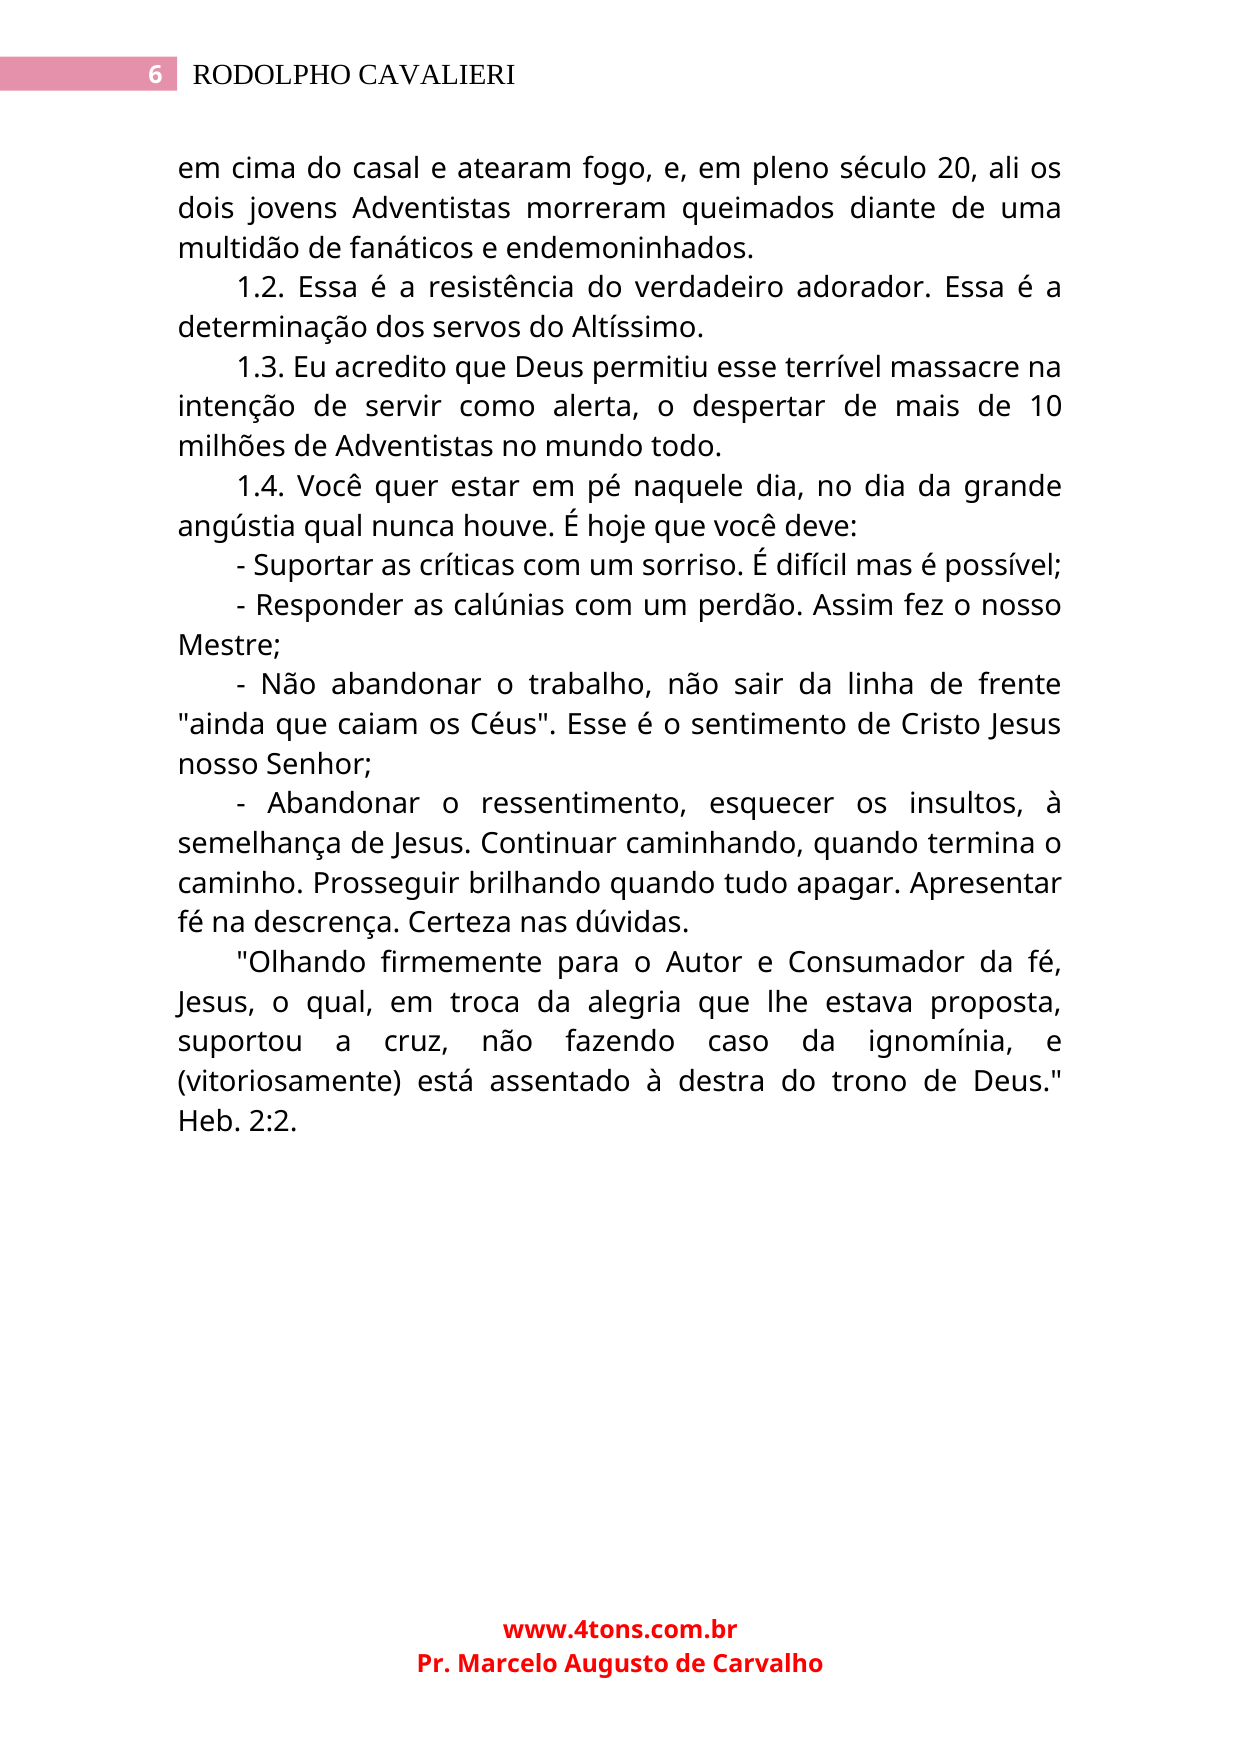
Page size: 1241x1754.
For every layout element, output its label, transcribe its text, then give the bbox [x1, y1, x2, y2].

text 1.4. Você quer estar em pé naquele dia, no dia da grande angústia qual nunca houve. É hoje que você deve: [177, 465, 1063, 544]
text "Olhando firmemente para o Autor e Consumador da fé, Jesus, o qual, em troca da alegria que lhe estava proposta, suportou a cruz, não fazendo caso da ignomínia, e (vitoriosamente) está assentado à destra do trono de Deus." Heb. 2:2. [177, 941, 1063, 1140]
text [177, 148, 1063, 267]
text - Responder as calúnias com um perdão. Assim fez o nosso Mestre; [177, 584, 1063, 663]
text 1.3. Eu acredito que Deus permitiu esse terrível massacre na intenção de servir como alerta, o despertar de mais de 10 milhões de Adventistas no mundo todo. [177, 346, 1063, 465]
text - Não abandonar o trabalho, não sair da linha de frente "ainda que caiam os Céus". Esse é o sentimento de Cristo Jesus nosso Senhor; [177, 663, 1063, 783]
text - Abandonar o ressentimento, esquecer os insultos, à semelhança de Jesus. Continuar caminhando, quando termina o caminho. Prosseguir brilhando quando tudo apagar. Apresentar fé na descrença. Certeza nas dúvidas. [177, 783, 1063, 941]
text 1.2. Essa é a resistência do verdadeiro adorador. Essa é a determinação dos servos do Altíssimo. [177, 267, 1063, 346]
text - Suportar as críticas com um sorriso. É difícil mas é possível; [177, 544, 1063, 584]
